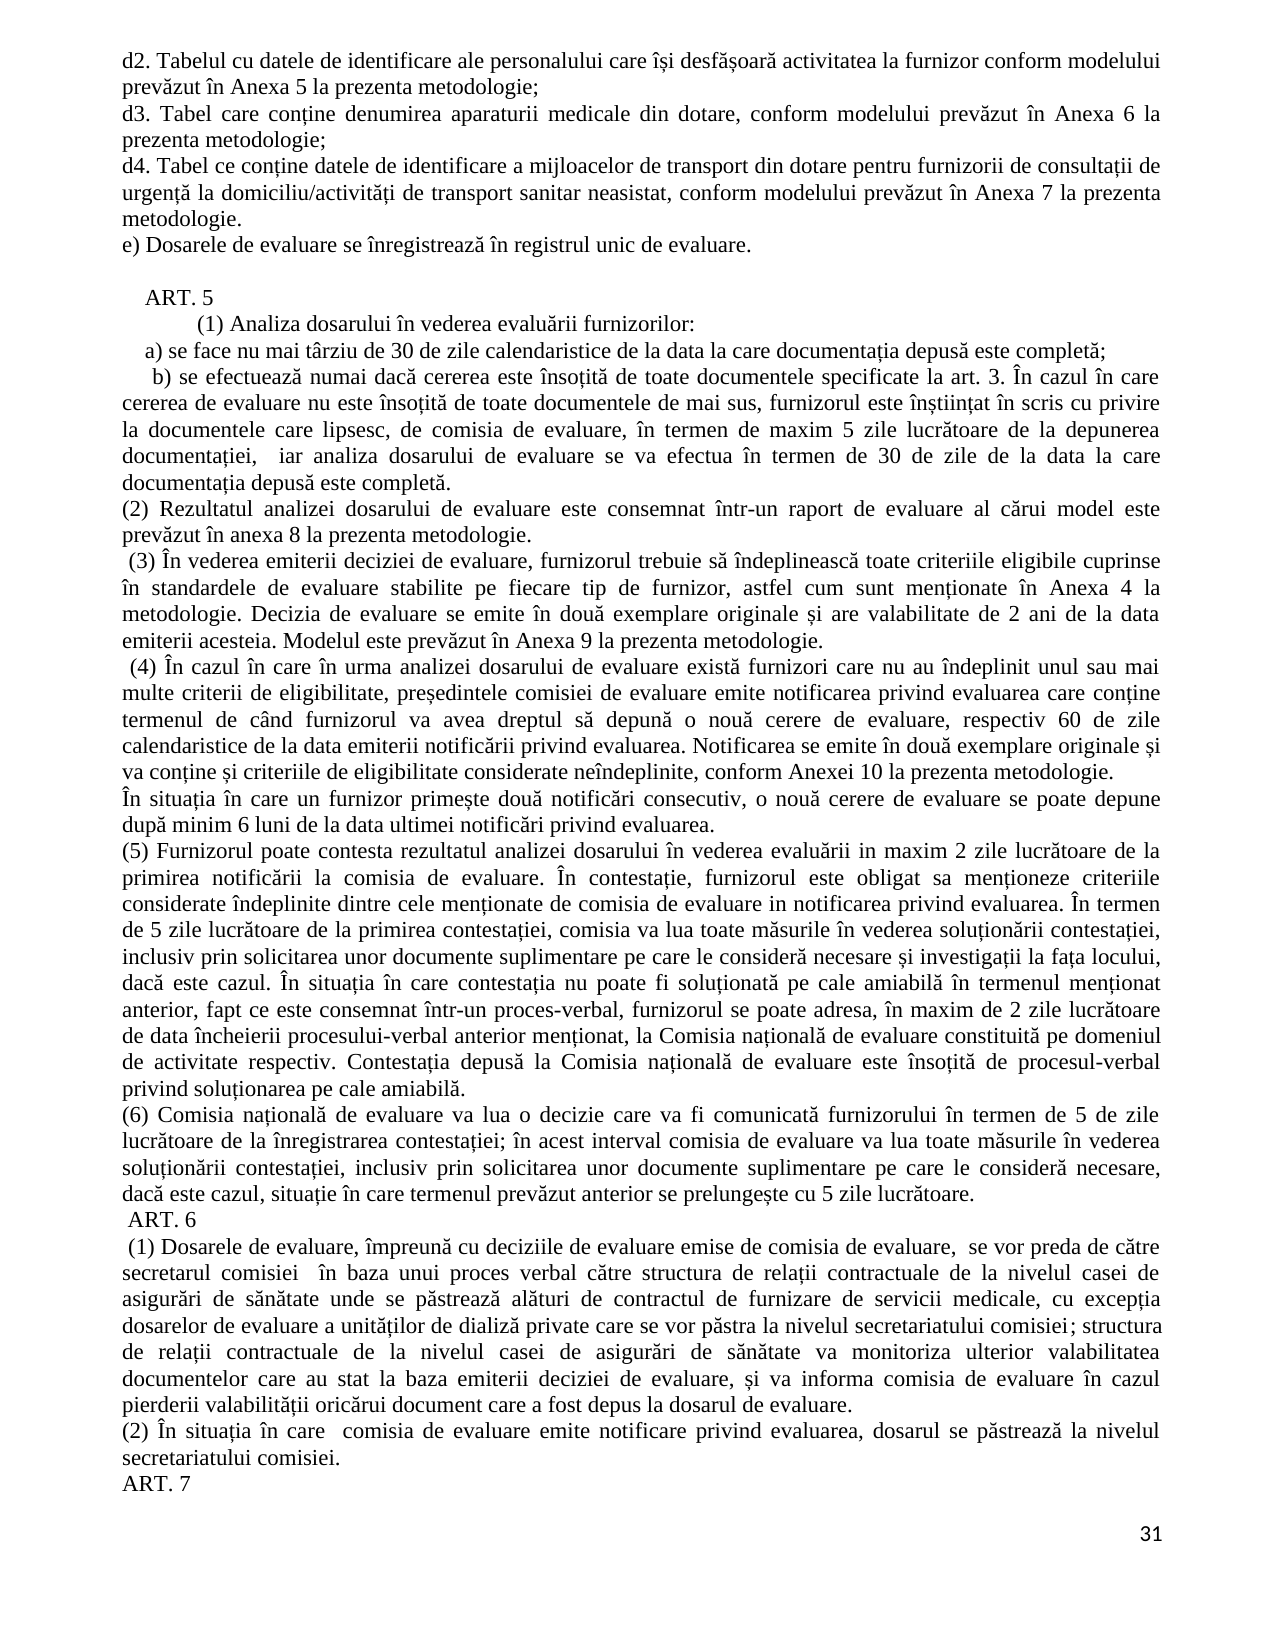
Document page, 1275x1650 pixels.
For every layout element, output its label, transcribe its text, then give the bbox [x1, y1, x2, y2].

text ART. 6 [122, 1206, 1162, 1233]
text ART. 7 [122, 1470, 1162, 1496]
text d2. Tabelul cu datele de identificare ale personalului care își desfășoară activitatea la furnizor conform modelului prevăzut în Anexa 5 la prezenta metodologie; [122, 47, 1162, 99]
text ART. 5 [122, 284, 1162, 310]
text (6) Comisia națională de evaluare va lua o decizie care va fi comunicată furnizorului în termen de 5 de zile lucrătoare de la înregistrarea contestației; în acest interval comisia de evaluare va lua toate măsurile în vederea soluționării contestației, inclusiv prin solicitarea unor documente suplimentare pe care le consideră necesare, dacă este cazul, situație în care termenul prevăzut anterior se prelungește cu 5 zile lucrătoare. [122, 1101, 1162, 1206]
text d3. Tabel care conține denumirea aparaturii medicale din dotare, conform modelului prevăzut în Anexa 6 la prezenta metodologie; [122, 99, 1162, 152]
text În situația în care un furnizor primește două notificări consecutiv, o nouă cerere de evaluare se poate depune după minim 6 luni de la data ultimei notificări privind evaluarea. [122, 785, 1162, 837]
text (2) Rezultatul analizei dosarului de evaluare este consemnat într-un raport de evaluare al cărui model este prevăzut în anexa 8 la prezenta metodologie. [122, 495, 1162, 548]
text e) Dosarele de evaluare se înregistrează în registrul unic de evaluare. [122, 231, 1162, 258]
text b) se efectuează numai dacă cererea este însoțită de toate documentele specificate la art. 3. În cazul în care cererea de evaluare nu este însoțită de toate documentele de mai sus, furnizorul este înștiințat în scris cu privire la documentele care lipsesc, de comisia de evaluare, în termen de maxim 5 zile lucrătoare de la depunerea documentației, iar analiza dosarului de evaluare se va efectua în termen de 30 de zile de la data la care documentația depusă este completă. [122, 363, 1162, 495]
text (1) Analiza dosarului în vederea evaluării furnizorilor: [122, 310, 1162, 337]
text (5) Furnizorul poate contesta rezultatul analizei dosarului în vederea evaluării in maxim 2 zile lucrătoare de la primirea notificării la comisia de evaluare. În contestație, furnizorul este obligat sa menționeze criteriile considerate îndeplinite dintre cele menționate de comisia de evaluare in notificarea privind evaluarea. În termen de 5 zile lucrătoare de la primirea contestației, comisia va lua toate măsurile în vederea soluționării contestației, inclusiv prin solicitarea unor documente suplimentare pe care le consideră necesare și investigații la fața locului, dacă este cazul. În situația în care contestația nu poate fi soluționată pe cale amiabilă în termenul menționat anterior, fapt ce este consemnat într-un proces-verbal, furnizorul se poate adresa, în maxim de 2 zile lucrătoare de data încheierii procesului-verbal anterior menționat, la Comisia națională de evaluare constituită pe domeniul de activitate respectiv. Contestația depusă la Comisia națională de evaluare este însoțită de procesul-verbal privind soluționarea pe cale amiabilă. [122, 837, 1162, 1101]
text (2) În situația în care comisia de evaluare emite notificare privind evaluarea, dosarul se păstrează la nivelul secretariatului comisiei. [122, 1417, 1162, 1470]
text (1) Dosarele de evaluare, împreună cu deciziile de evaluare emise de comisia de evaluare, se vor preda de către secretarul comisiei în baza unui proces verbal către structura de relații contractuale de la nivelul casei de asigurări de sănătate unde se păstrează alături de contractul de furnizare de servicii medicale, cu excepția dosarelor de evaluare a unităților de dializă private care se vor păstra la nivelul secretariatului comisiei; structura de relații contractuale de la nivelul casei de asigurări de sănătate va monitoriza ulterior valabilitatea documentelor care au stat la baza emiterii deciziei de evaluare, și va informa comisia de evaluare în cazul pierderii valabilității oricărui document care a fost depus la dosarul de evaluare. [122, 1233, 1162, 1417]
text (3) În vederea emiterii deciziei de evaluare, furnizorul trebuie să îndeplinească toate criteriile eligibile cuprinse în standardele de evaluare stabilite pe fiecare tip de furnizor, astfel cum sunt menționate în Anexa 4 la metodologie. Decizia de evaluare se emite în două exemplare originale și are valabilitate de 2 ani de la data emiterii acesteia. Modelul este prevăzut în Anexa 9 la prezenta metodologie. [122, 548, 1162, 653]
text (4) În cazul în care în urma analizei dosarului de evaluare există furnizori care nu au îndeplinit unul sau mai multe criterii de eligibilitate, președintele comisiei de evaluare emite notificarea privind evaluarea care conține termenul de când furnizorul va avea dreptul să depună o nouă cerere de evaluare, respectiv 60 de zile calendaristice de la data emiterii notificării privind evaluarea. Notificarea se emite în două exemplare originale și va conține și criteriile de eligibilitate considerate neîndeplinite, conform Anexei 10 la prezenta metodologie. [122, 653, 1162, 785]
text d4. Tabel ce conține datele de identificare a mijloacelor de transport din dotare pentru furnizorii de consultații de urgență la domiciliu/activități de transport sanitar neasistat, conform modelului prevăzut în Anexa 7 la prezenta metodologie. [122, 152, 1162, 231]
text a) se face nu mai târziu de 30 de zile calendaristice de la data la care documentația depusă este completă; [122, 337, 1162, 363]
